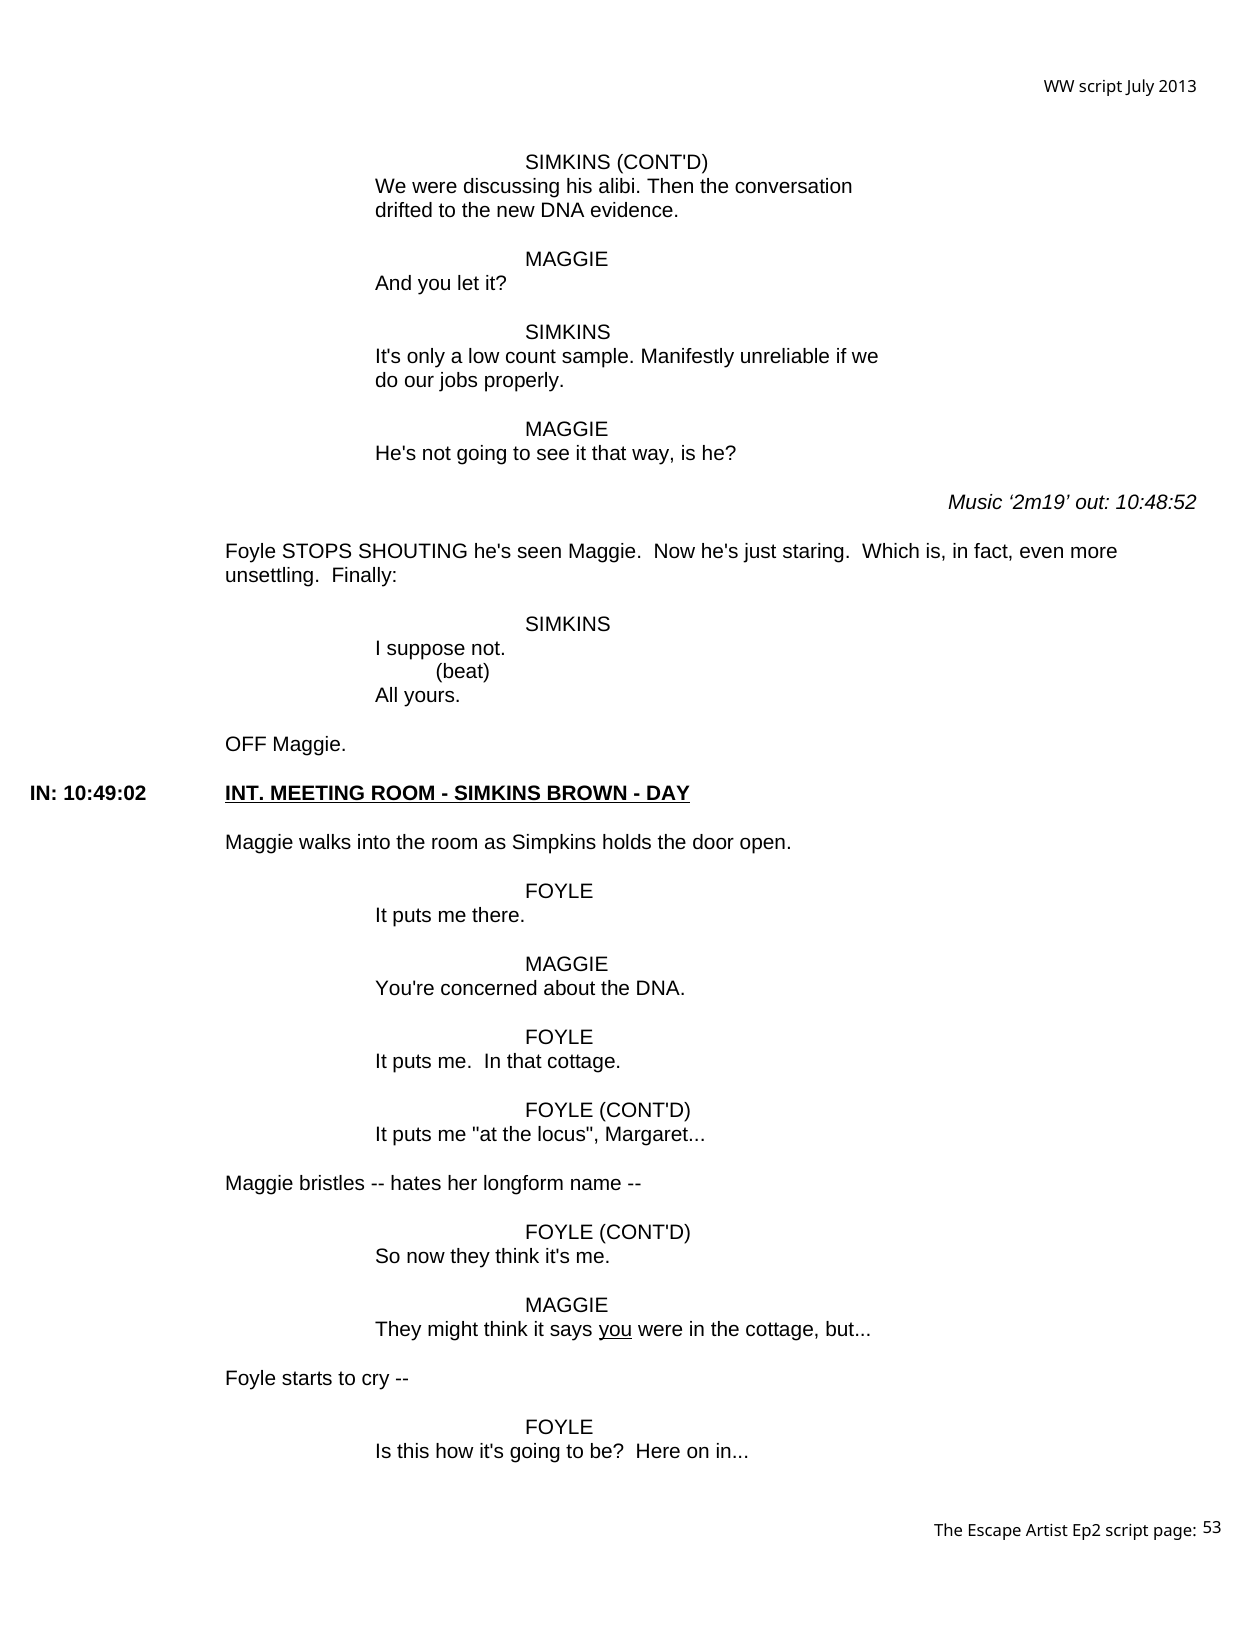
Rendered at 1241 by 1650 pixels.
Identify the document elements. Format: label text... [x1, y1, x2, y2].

text It puts me "at the locus", Margaret... [375, 1122, 898, 1146]
text Foyle STOPS SHOUTING he's seen Maggie. Now he's just staring. Which is, in fact, even more unsettling. Finally: [225, 538, 1126, 586]
text OFF Maggie. [225, 732, 1126, 756]
text They might think it says you were in the cottage, but... [375, 1317, 898, 1341]
text Is this how it's going to be? Here on in... [375, 1438, 898, 1462]
text Foyle starts to cry -- [225, 1366, 1126, 1389]
text SimkinS (CONT'D) [525, 150, 1088, 174]
text He's not going to see it that way, is he? [375, 441, 898, 464]
text Music ‘2m19’ out: 10:48:52 [225, 489, 1197, 513]
text FOYLE (CONT'D) [525, 1098, 1088, 1122]
text FOYLE (CONT'D) [525, 1220, 1088, 1244]
text FOYLE [525, 879, 1088, 903]
text Maggie bristles -- hates her longform name -- [225, 1171, 1126, 1195]
text It puts me there. [375, 903, 898, 927]
text Simkins [525, 611, 1088, 635]
text Maggie walks into the room as Simpkins holds the door open. [225, 830, 1126, 854]
text It puts me. In that cottage. [375, 1049, 898, 1073]
text (beat) [435, 659, 826, 683]
text You're concerned about the DNA. [375, 976, 898, 1000]
text FOYLE [525, 1025, 1088, 1049]
text I suppose not. [375, 635, 898, 659]
text SIMKINS [525, 320, 1088, 344]
text So now they think it's me. [375, 1244, 898, 1268]
text Maggie [525, 247, 1088, 271]
text Maggie [525, 952, 1088, 976]
text And you let it? [375, 271, 898, 295]
text FOYLE [525, 1414, 1088, 1438]
subtitle IN: 10:49:02 INT. MEETING ROOM - SIMKINS BROWN - DAY [29, 781, 1126, 805]
text All yours. [375, 683, 898, 707]
text It's only a low count sample. Manifestly unreliable if we do our jobs properly. [375, 344, 898, 392]
text We were discussing his alibi. Then the conversation drifted to the new DNA evidence. [375, 174, 898, 222]
text MAGGIE [525, 417, 1088, 441]
text MAGGIE [525, 1293, 1088, 1317]
